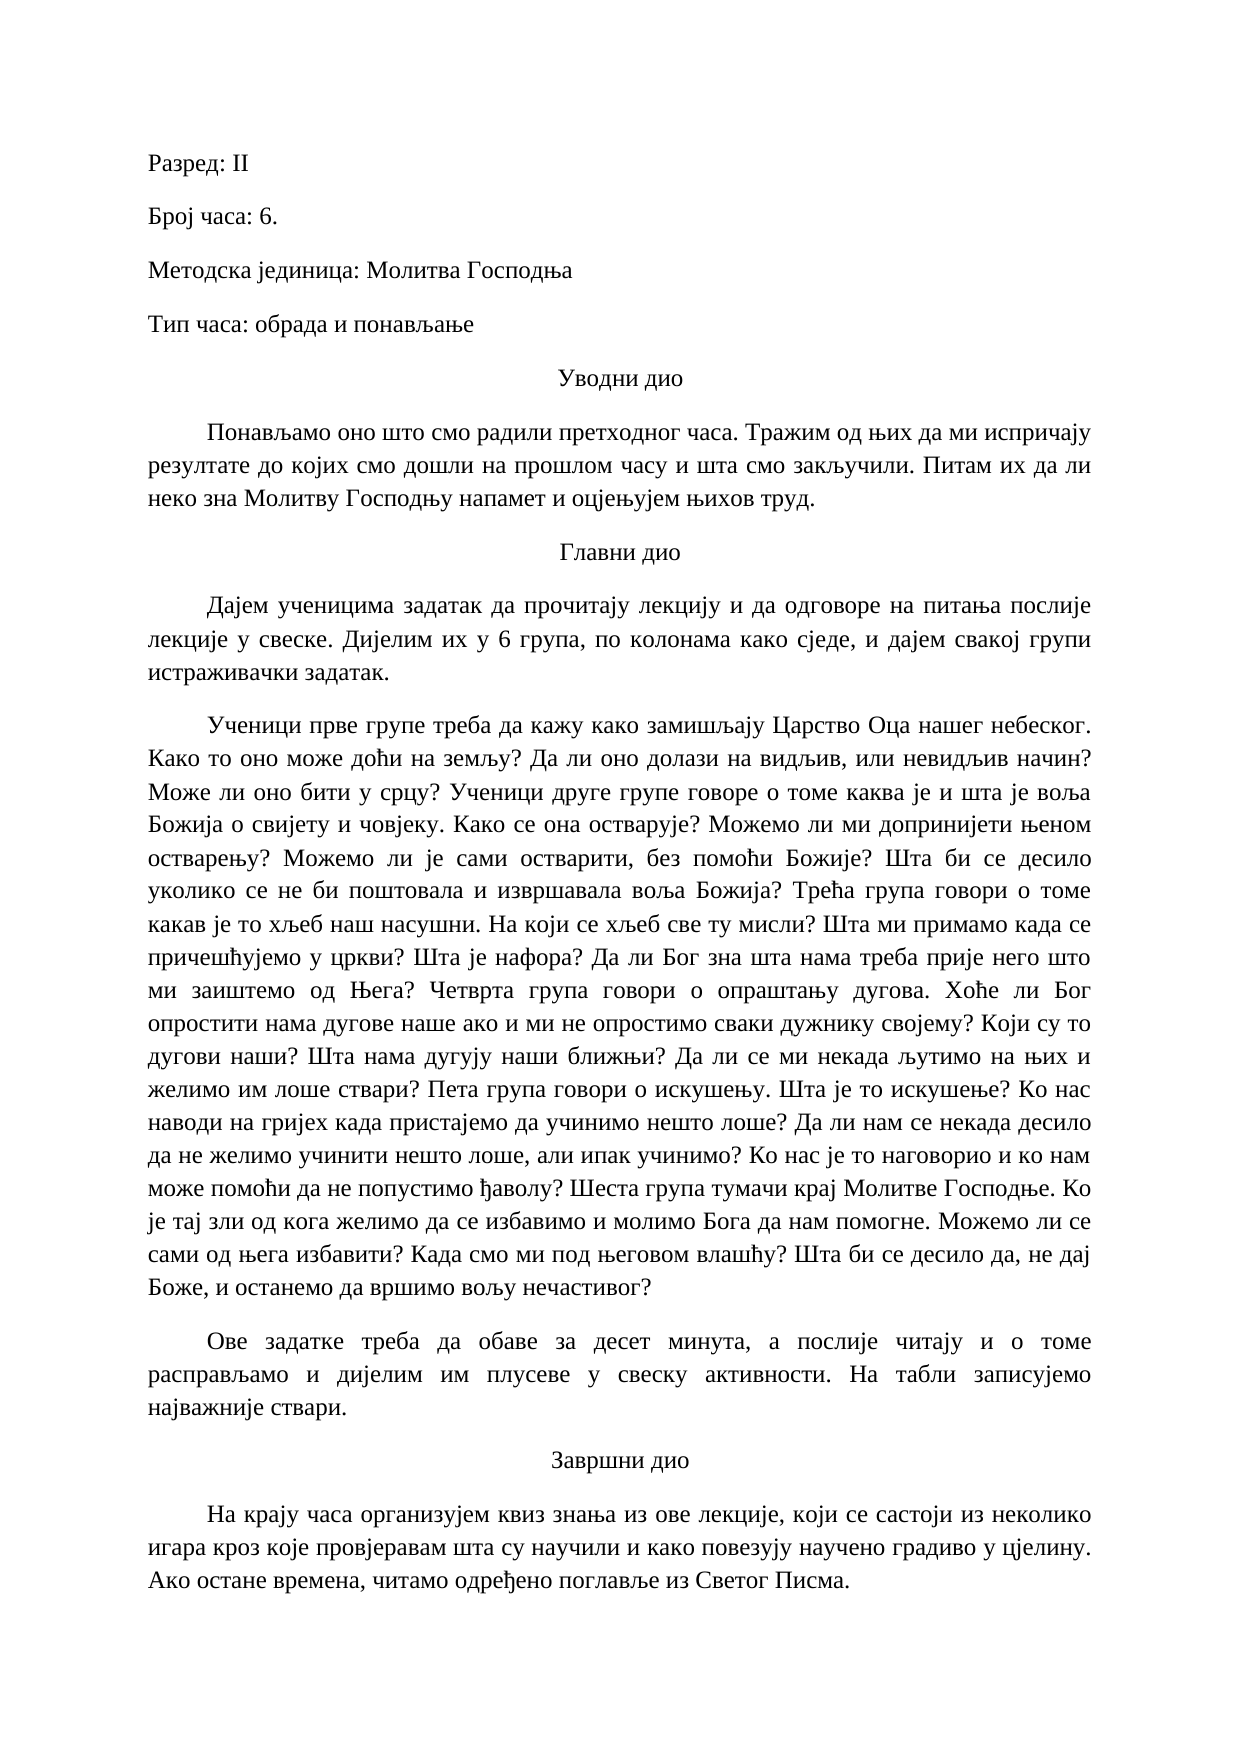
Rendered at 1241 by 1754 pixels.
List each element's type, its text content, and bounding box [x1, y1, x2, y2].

text Ове задатке треба да обаве за десет минута, а послије читају и о томе расправљамо и дијелим им плусеве у свеску активности. На табли записујемо најважније ствари. [148, 1326, 1093, 1421]
text Разред: II [148, 148, 1093, 176]
text На крају часа организујем квиз знања из ове лекције, који се састоји из неколико игара кроз које провјеравам шта су научили и како повезују научено градиво у цјелину. Ако остане времена, читамо одређено поглавље из Светог Писма. [148, 1499, 1093, 1594]
text Уводни дио [148, 363, 1093, 392]
text Број часа: 6. [148, 201, 1093, 230]
text Дајем ученицима задатак да прочитају лекцију и да одговоре на питања послије лекције у свеске. Дијелим их у 6 група, по колонама како сједе, и дајем свакој групи истраживачки задатак. [148, 591, 1093, 685]
text Методска јединица: Молитва Господња [148, 255, 1093, 284]
text Ученици прве групе треба да кажу како замишљају Царство Оца нашег небеског. Како то оно може доћи на земљу? Да ли оно долази на видљив, или невидљив начин? Може ли оно бити у срцу? Ученици друге групе говоре о томе каква је и шта је воља Божија о свијету и човјеку. Како се она остварује? Можемо ли ми допринијети њеном остварењу? Можемо ли је сами остварити, без помоћи Божије? Шта би се десило уколико се не би поштовала и извршавала воља Божија? Трећа група говори о томе какав је то хљеб наш насушни. На који се хљеб све ту мисли? Шта ми примамо када се причешћујемо у цркви? Шта је нафора? Да ли Бог зна шта нама треба прије него што ми заиштемо од Њега? Четврта група говори о опраштању дугова. Хоће ли Бог опростити нама дугове наше ако и ми не опростимо сваки дужнику својему? Који су то дугови наши? Шта нама дугују наши ближњи? Да ли се ми некада љутимо на њих и желимо им лоше ствари? Пета група говори о искушењу. Шта је то искушење? Ко нас наводи на гријех када пристајемо да учинимо нешто лоше? Да ли нам се некада десило да не желимо учинити нешто лоше, али ипак учинимо? Ко нас је то наговорио и ко нам може помоћи да не попустимо ђаволу? Шеста група тумачи крај Молитве Господње. Ко је тај зли од кога желимо да се избавимо и молимо Бога да нам помогне. Можемо ли се сами од њега избавити? Када смо ми под његовом влашћу? Шта би се десило да, не дај Боже, и останемо да вршимо вољу нечастивог? [148, 711, 1093, 1301]
text Главни дио [148, 537, 1093, 566]
text Завршни дио [148, 1446, 1093, 1474]
text Тип часа: обрада и понављање [148, 309, 1093, 338]
text Понављамо оно што смо радили претходног часа. Тражим од њих да ми испричају резултате до којих смо дошли на прошлом часу и шта смо закључили. Питам их да ли неко зна Молитву Господњу напамет и оцјењујем њихов труд. [148, 417, 1093, 512]
